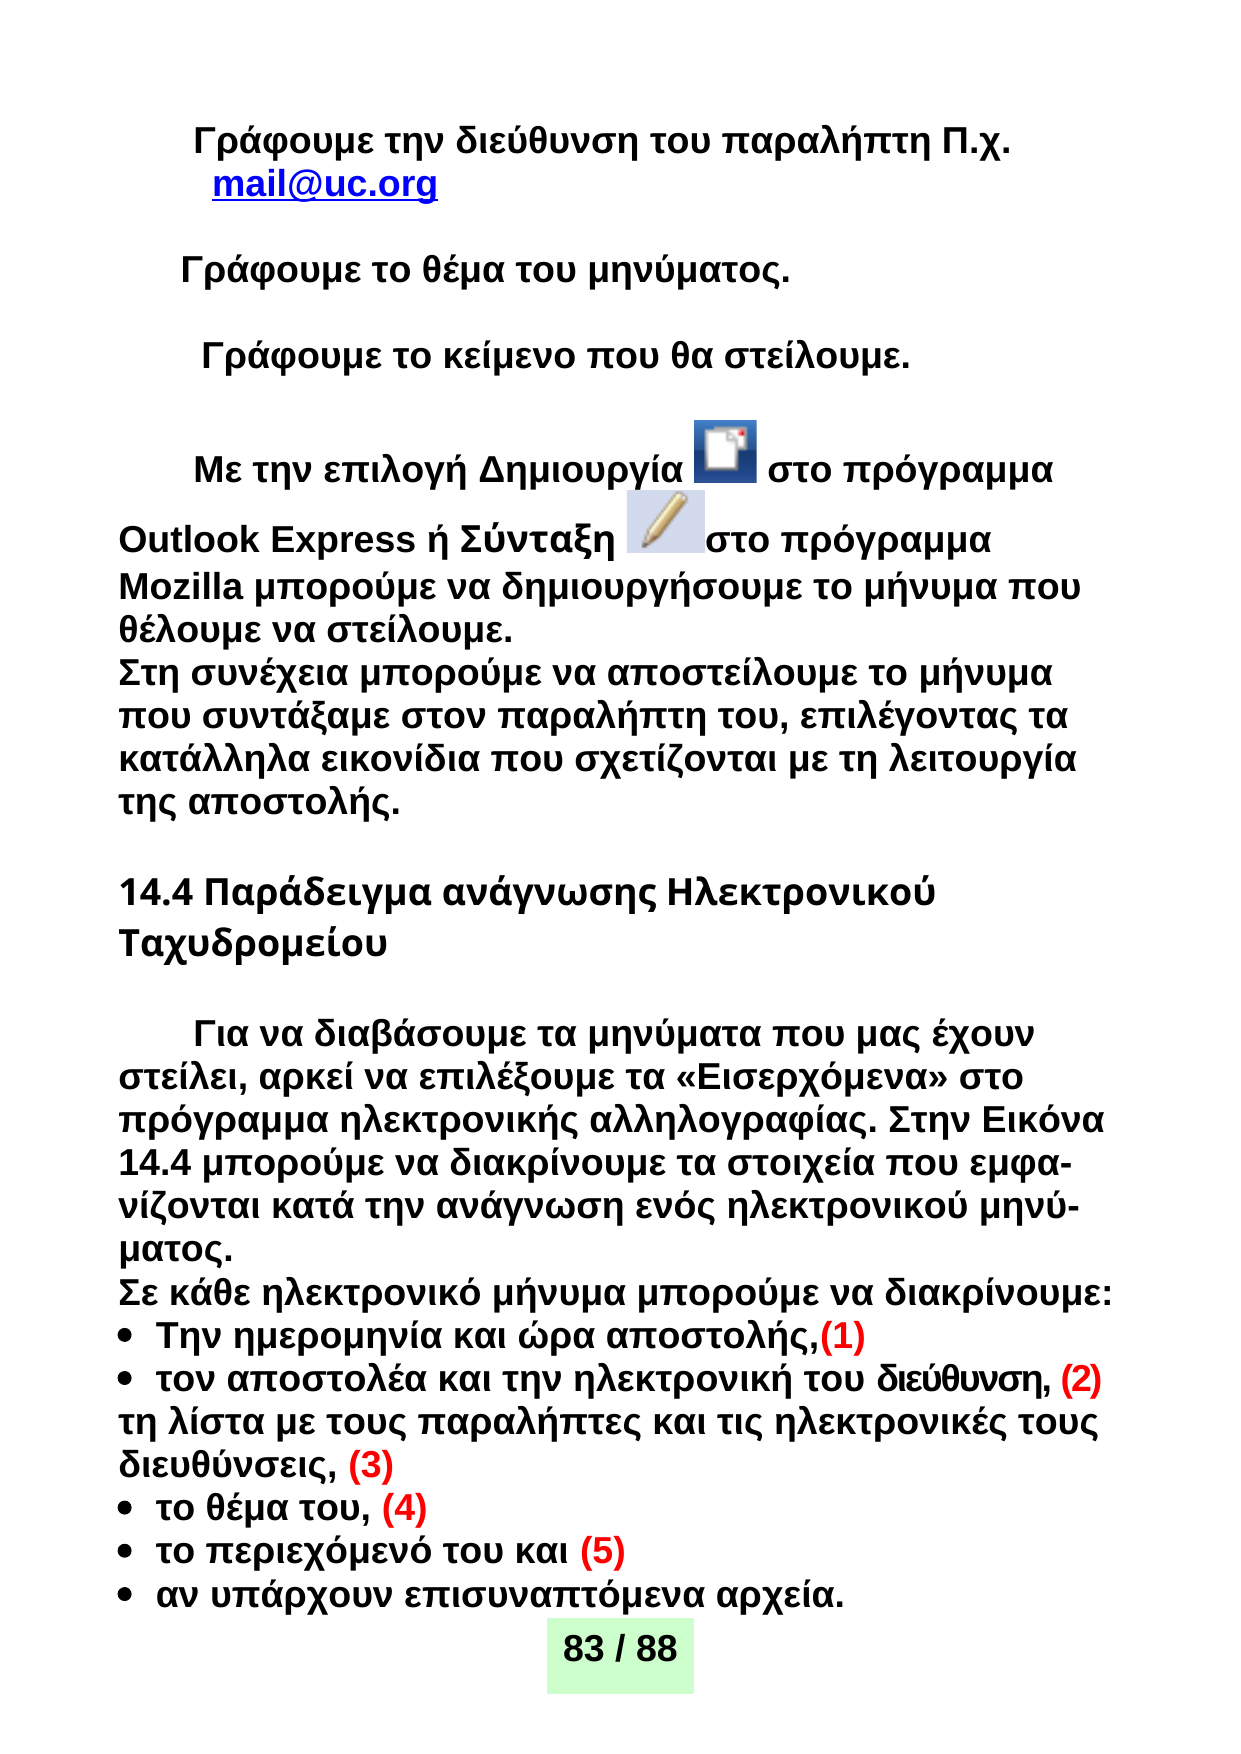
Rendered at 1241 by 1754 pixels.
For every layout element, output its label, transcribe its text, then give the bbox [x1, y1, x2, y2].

picture [694, 420, 757, 483]
text mail@uc.org [118, 161, 1122, 204]
text ματος. [118, 1227, 1122, 1270]
text Γράφουμε το κείμενο που θα στείλουμε. [118, 334, 1122, 377]
list το θέμα του, (4) [118, 1486, 1122, 1529]
list το περιεχόμενό του και (5) [118, 1529, 1122, 1572]
picture [626, 490, 705, 553]
text Γράφουμε το θέμα του μηνύματος. [118, 247, 1122, 291]
text τη λίστα με τους παραλήπτες και τις ηλεκτρονικές τους διευθύνσεις, (3) [118, 1399, 1122, 1486]
list τον αποστολέα και την ηλεκτρονική του διεύθυνση, (2) [118, 1356, 1122, 1399]
text Με την επιλογή Δημιουργία στο πρόγραμμα Outlook Express ή Σύνταξη στο πρόγραμμα Mozilla μπορούμε να δημιουργήσουμε το μήνυμα που θέλουμε να στείλουμε. [118, 420, 1122, 650]
list αν υπάρχουν επισυναπτόμενα αρχεία. [118, 1572, 1122, 1615]
text Σε κάθε ηλεκτρονικό μήνυμα μπορούμε να διακρίνουμε: [118, 1270, 1122, 1313]
text Για να διαβάσουμε τα μηνύματα που μας έχουν στείλει, αρκεί να επιλέξουμε τα «Εισερχόμενα» στο πρόγραμμα ηλεκτρονικής αλληλογραφίας. Στην Εικόνα 14.4 μπορούμε να διακρίνουμε τα στοιχεία που εμφα- [118, 1011, 1122, 1183]
text Γράφουμε την διεύθυνση του παραλήπτη Π.χ. [118, 118, 1122, 161]
list Την ημερομηνία και ώρα αποστολής,(1) [118, 1313, 1122, 1356]
text 14.4 Παράδειγμα ανάγνωσης Ηλεκτρονικού Ταχυδρομείου [118, 866, 1122, 968]
text Στη συνέχεια μπορούμε να αποστείλουμε το μήνυμα που συντάξαμε στον παραλήπτη του, επιλέγοντας τα κατάλληλα εικονίδια που σχετίζονται με τη λειτουργία της αποστολής. [118, 650, 1122, 823]
text νίζονται κατά την ανάγνωση ενός ηλεκτρονικού μηνύ- [118, 1183, 1122, 1227]
